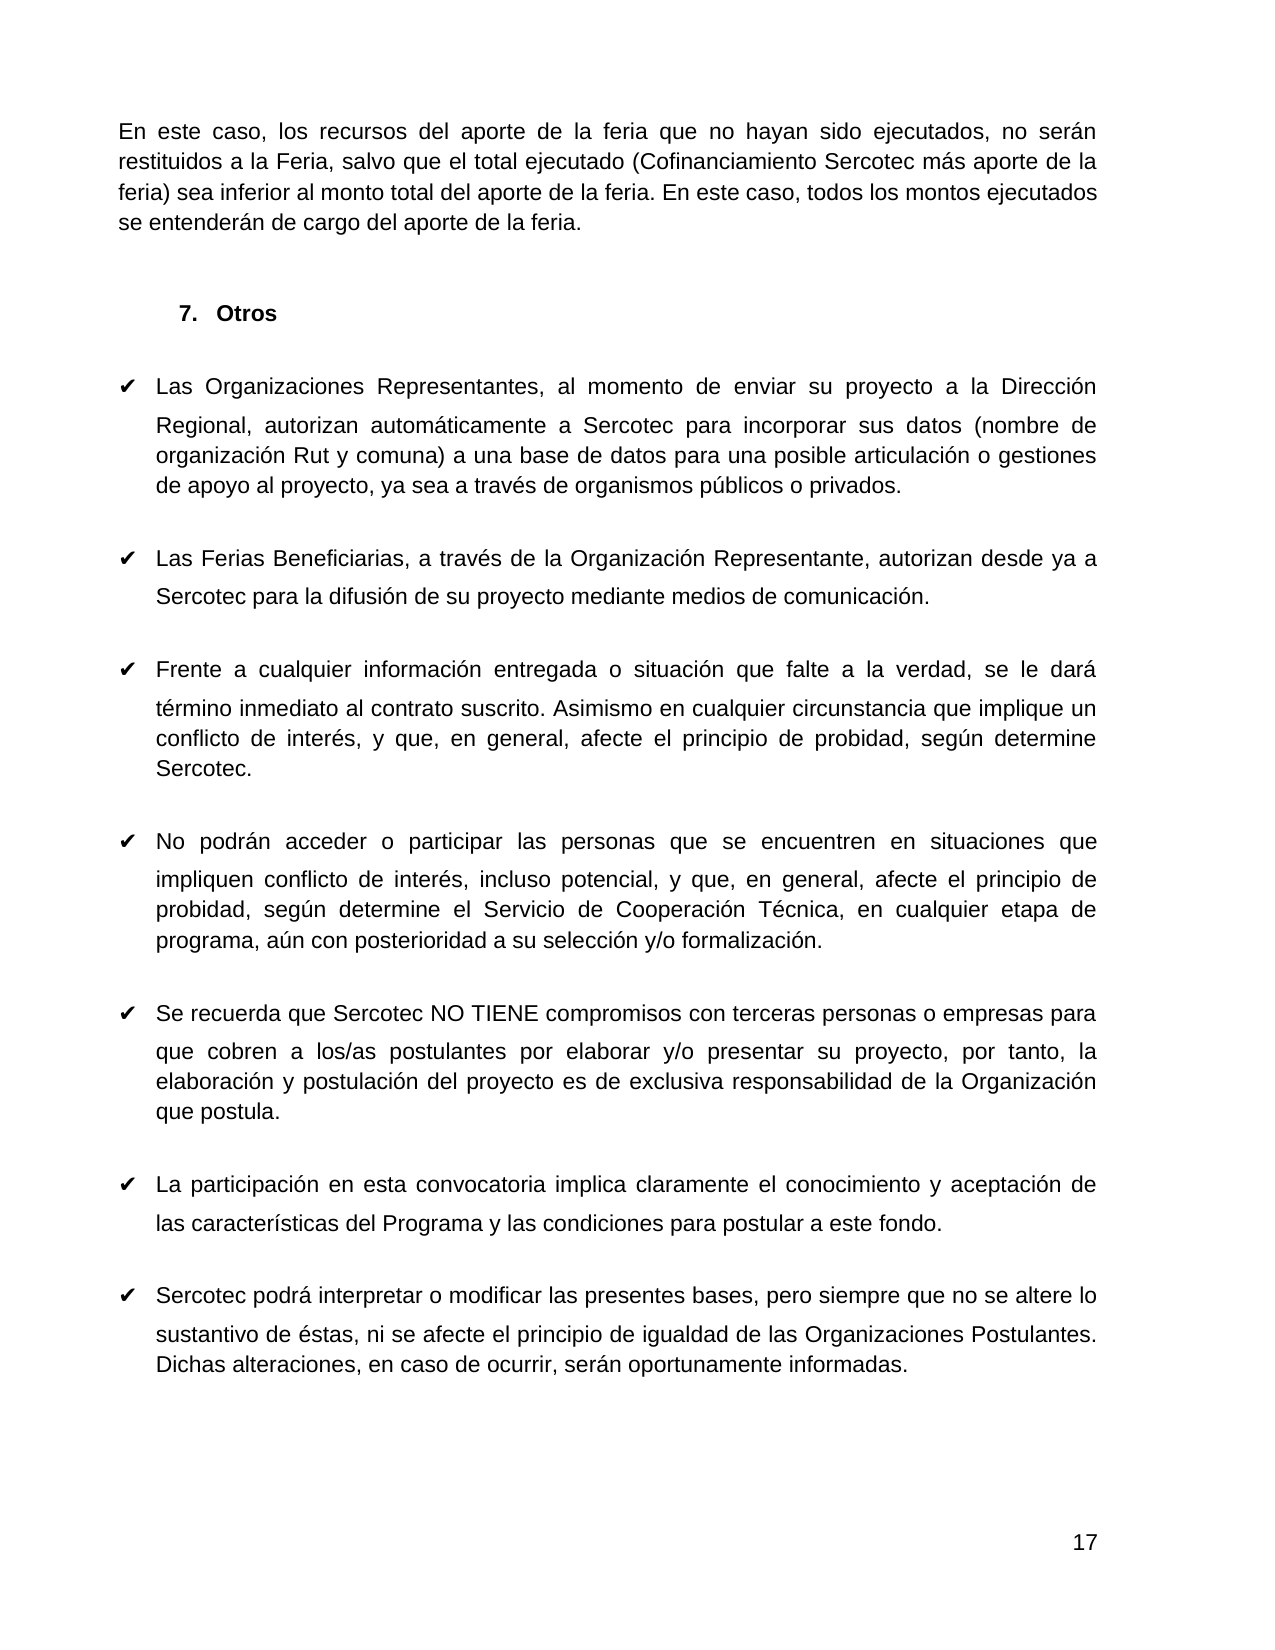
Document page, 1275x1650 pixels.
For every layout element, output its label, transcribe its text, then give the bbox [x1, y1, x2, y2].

list Las Organizaciones Representantes, al momento de enviar su proyecto a la Dirección Regional, autorizan automáticamente a Sercotec para incorporar sus datos (nombre de organización Rut y comuna) a una base de datos para una posible articulación o gestiones de apoyo al proyecto, ya sea a través de organismos públicos o privados. [118, 361, 1098, 498]
list Las Ferias Beneficiarias, a través de la Organización Representante, autorizan desde ya a Sercotec para la difusión de su proyecto mediante medios de comunicación. [118, 532, 1098, 610]
text En este caso, los recursos del aporte de la feria que no hayan sido ejecutados, no serán restituidos a la Feria, salvo que el total ejecutado (Cofinanciamiento Sercotec más aporte de la feria) sea inferior al monto total del aporte de la feria. En este caso, todos los montos ejecutados se entenderán de cargo del aporte de la feria. [118, 118, 1098, 235]
subtitle Otros [179, 300, 1098, 327]
list Sercotec podrá interpretar o modificar las presentes bases, pero siempre que no se altere lo sustantivo de éstas, ni se afecte el principio de igualdad de las Organizaciones Postulantes. Dichas alteraciones, en caso de ocurrir, serán oportunamente informadas. [118, 1270, 1098, 1377]
list No podrán acceder o participar las personas que se encuentren en situaciones que impliquen conflicto de interés, incluso potencial, y que, en general, afecte el principio de probidad, según determine el Servicio de Cooperación Técnica, en cualquier etapa de programa, aún con posterioridad a su selección y/o formalización. [118, 815, 1098, 953]
list La participación en esta convocatoria implica claramente el conocimiento y aceptación de las características del Programa y las condiciones para postular a este fondo. [118, 1159, 1098, 1236]
list Se recuerda que Sercotec NO TIENE compromisos con terceras personas o empresas para que cobren a los/as postulantes por elaborar y/o presentar su proyecto, por tanto, la elaboración y postulación del proyecto es de exclusiva responsabilidad de la Organización que postula. [118, 987, 1098, 1125]
list Frente a cualquier información entregada o situación que falte a la verdad, se le dará término inmediato al contrato suscrito. Asimismo en cualquier circunstancia que implique un conflicto de interés, y que, en general, afecte el principio de probidad, según determine Sercotec. [118, 644, 1098, 781]
